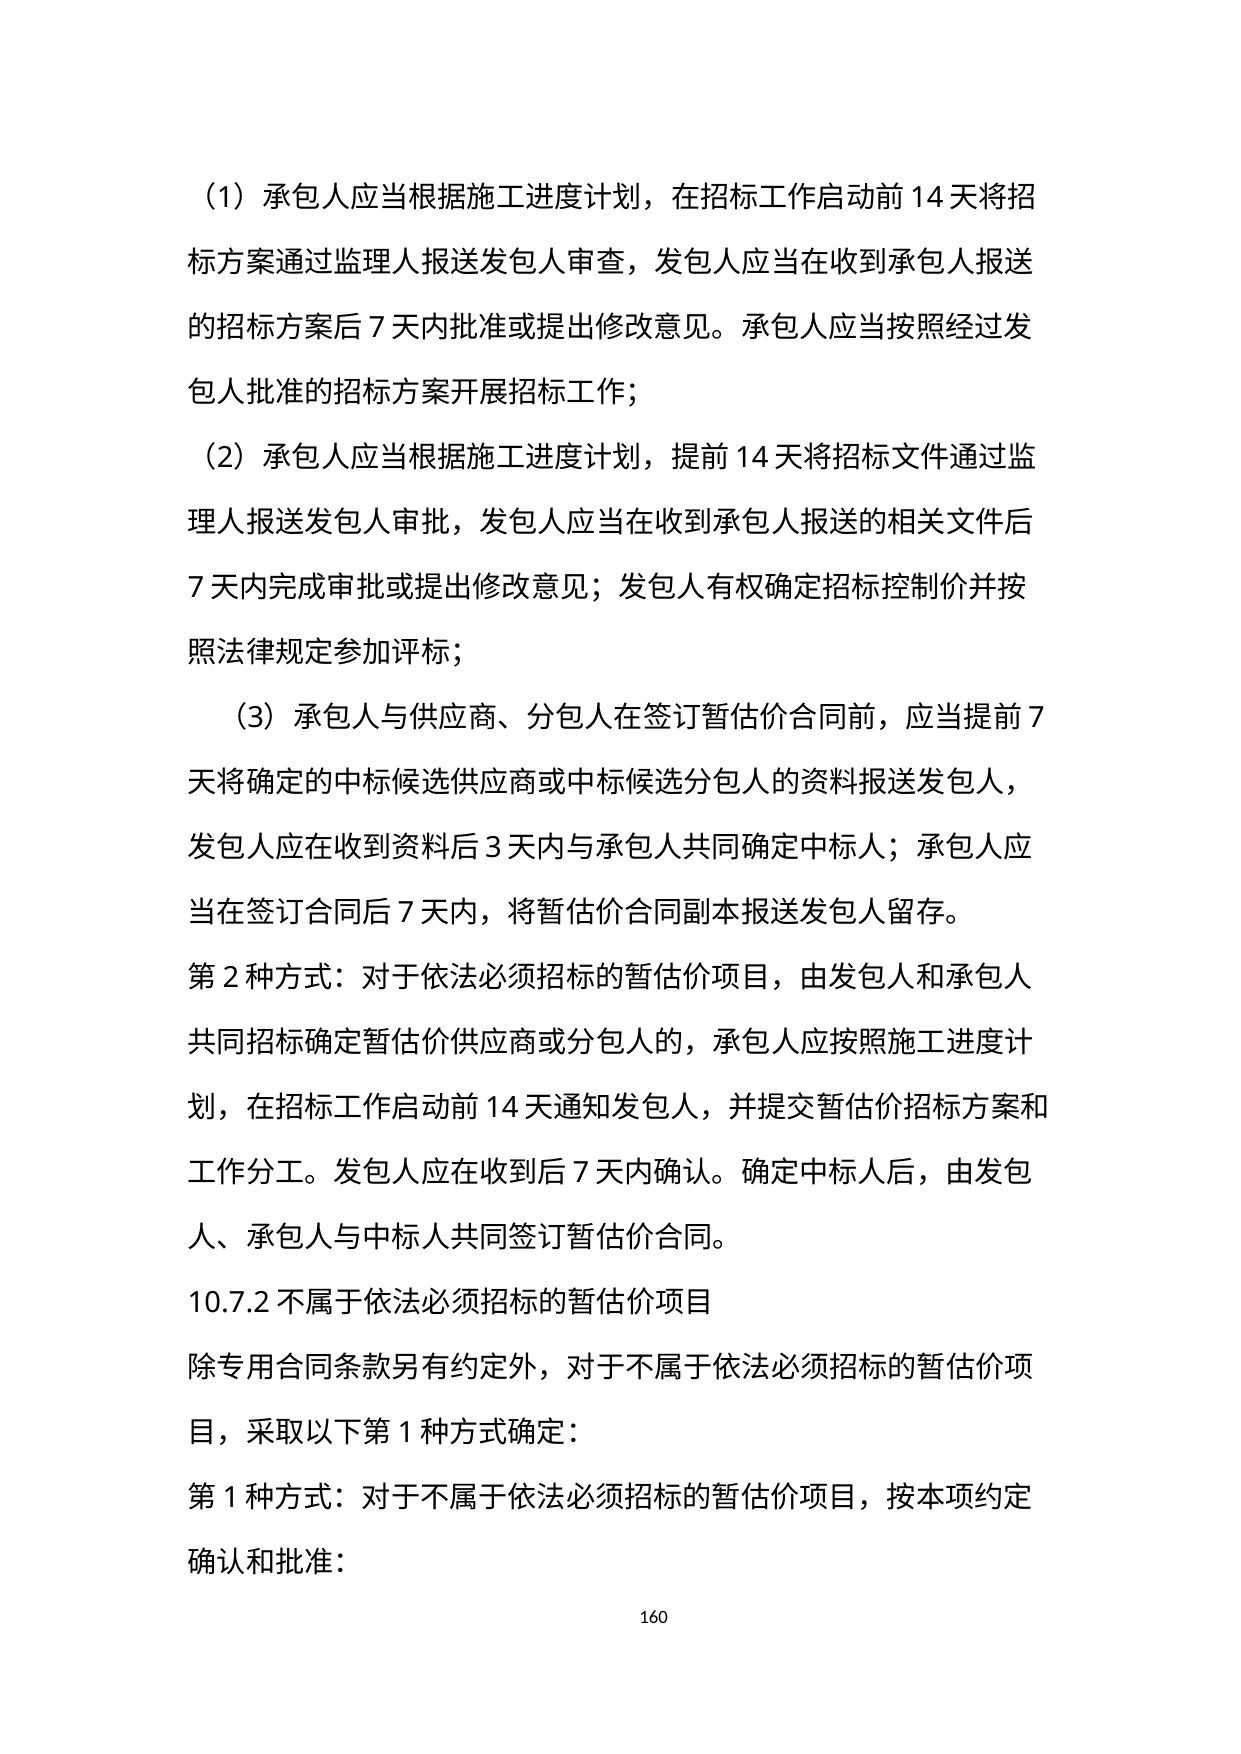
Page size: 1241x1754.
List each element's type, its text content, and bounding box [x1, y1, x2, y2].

text 第2种方式：对于依法必须招标的暂估价项目，由发包人和承包人共同招标确定暂估价供应商或分包人的，承包人应按照施工进度计划，在招标工作启动前14天通知发包人，并提交暂估价招标方案和工作分工。发包人应在收到后7天内确认。确定中标人后，由发包人、承包人与中标人共同签订暂估价合同。 [187, 942, 1053, 1267]
text （2）承包人应当根据施工进度计划，提前14天将招标文件通过监理人报送发包人审批，发包人应当在收到承包人报送的相关文件后7天内完成审批或提出修改意见；发包人有权确定招标控制价并按照法律规定参加评标； [187, 422, 1053, 682]
text 除专用合同条款另有约定外，对于不属于依法必须招标的暂估价项目，采取以下第1种方式确定： [187, 1332, 1053, 1462]
text （1）承包人应当根据施工进度计划，在招标工作启动前14天将招标方案通过监理人报送发包人审查，发包人应当在收到承包人报送的招标方案后7天内批准或提出修改意见。承包人应当按照经过发包人批准的招标方案开展招标工作； [187, 162, 1053, 422]
text 10.7.2不属于依法必须招标的暂估价项目 [187, 1267, 1053, 1332]
text 第1种方式：对于不属于依法必须招标的暂估价项目，按本项约定确认和批准： [187, 1462, 1053, 1592]
text （3）承包人与供应商、分包人在签订暂估价合同前，应当提前7天将确定的中标候选供应商或中标候选分包人的资料报送发包人，发包人应在收到资料后3天内与承包人共同确定中标人；承包人应当在签订合同后7天内，将暂估价合同副本报送发包人留存。 [187, 682, 1053, 942]
